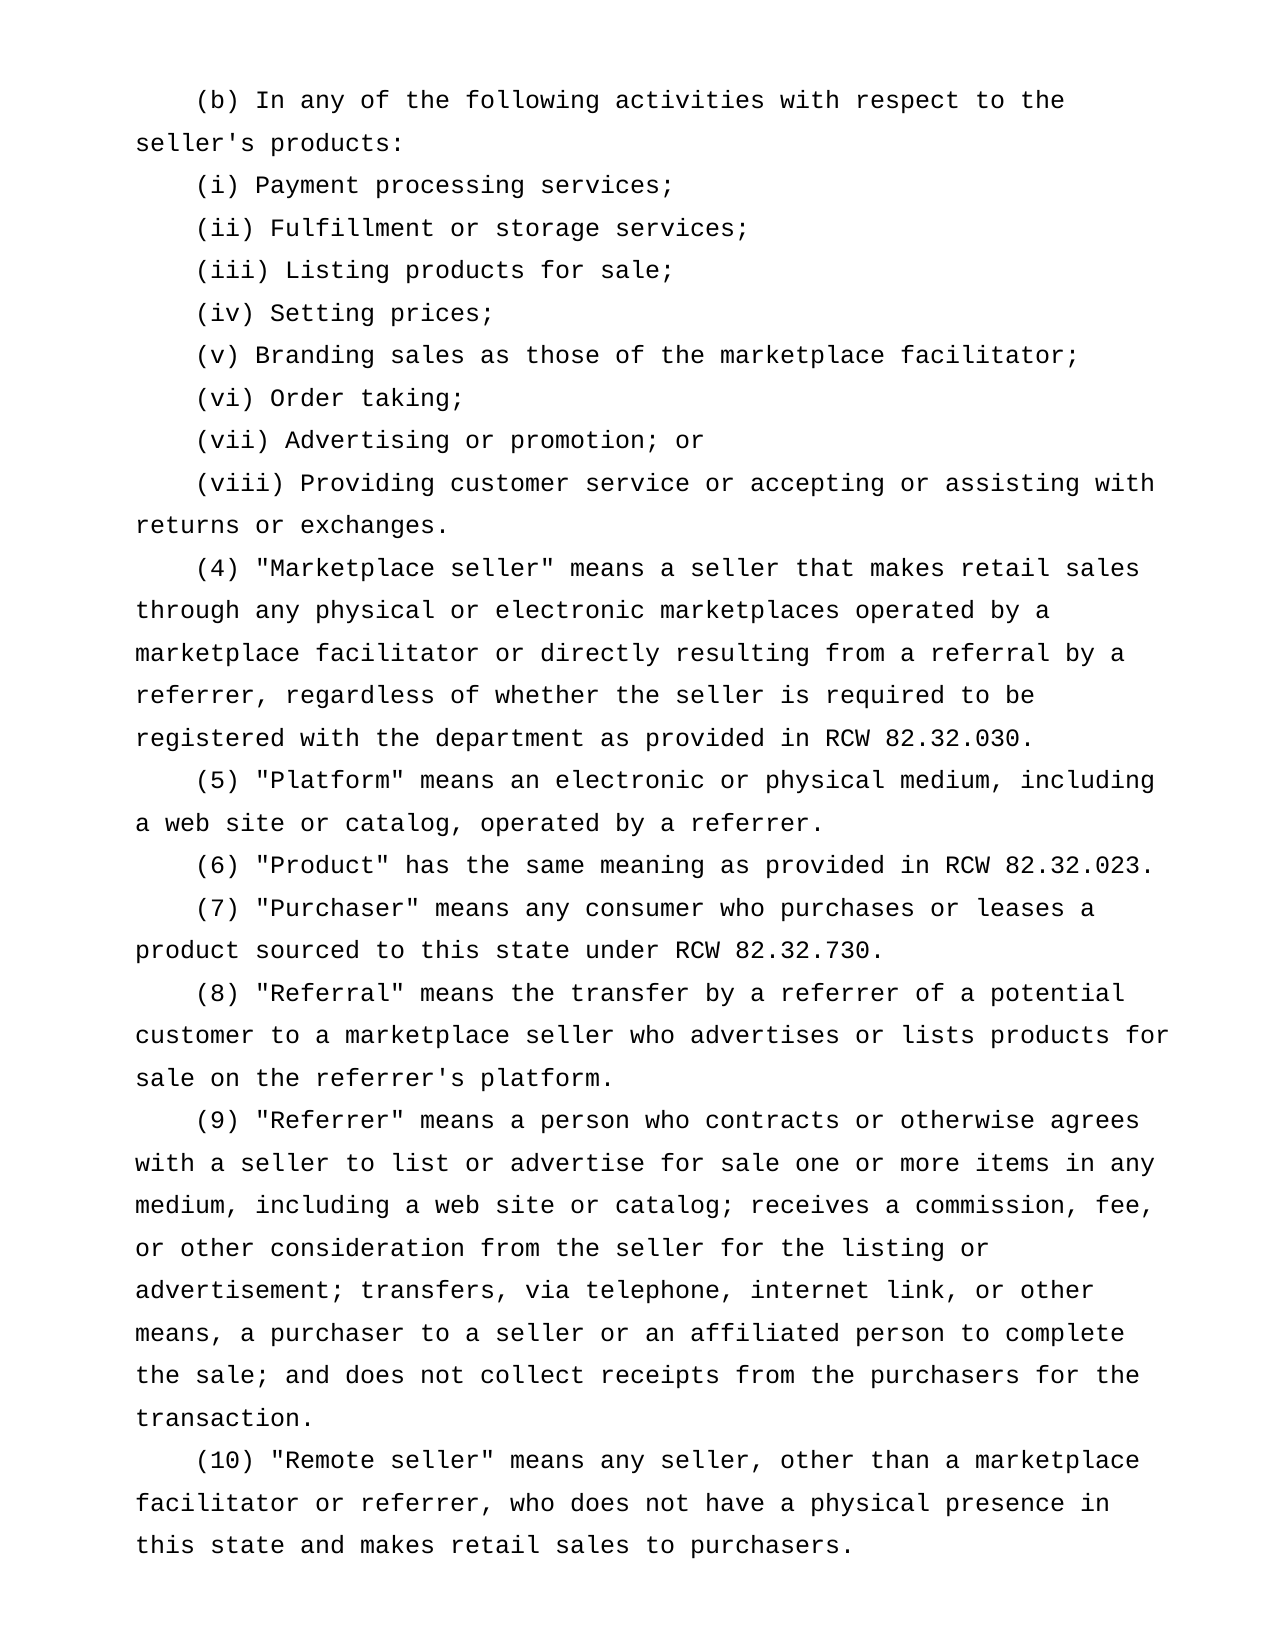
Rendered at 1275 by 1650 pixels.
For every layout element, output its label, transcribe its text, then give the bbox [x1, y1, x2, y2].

text (9) "Referrer" means a person who contracts or otherwise agrees with a seller to list or advertise for sale one or more items in any medium, including a web site or catalog; receives a commission, fee, or other consideration from the seller for the listing or advertisement; transfers, via telephone, internet link, or other means, a purchaser to a seller or an affiliated person to complete the sale; and does not collect receipts from the purchasers for the transaction. [135, 1095, 1170, 1435]
text (v) Branding sales as those of the marketplace facilitator; [135, 330, 1170, 372]
text (vii) Advertising or promotion; or [135, 415, 1170, 457]
text (iv) Setting prices; [135, 287, 1170, 330]
text (7) "Purchaser" means any consumer who purchases or leases a product sourced to this state under RCW 82.32.730. [135, 882, 1170, 967]
text (10) "Remote seller" means any seller, other than a marketplace facilitator or referrer, who does not have a physical presence in this state and makes retail sales to purchasers. [135, 1435, 1170, 1562]
text (5) "Platform" means an electronic or physical medium, including a web site or catalog, operated by a referrer. [135, 755, 1170, 840]
text (viii) Providing customer service or accepting or assisting with returns or exchanges. [135, 457, 1170, 542]
text (ii) Fulfillment or storage services; [135, 202, 1170, 245]
text (b) In any of the following activities with respect to the seller's products: [135, 75, 1170, 160]
text (6) "Product" has the same meaning as provided in RCW 82.32.023. [135, 840, 1170, 882]
text (8) "Referral" means the transfer by a referrer of a potential customer to a marketplace seller who advertises or lists products for sale on the referrer's platform. [135, 967, 1170, 1095]
text (iii) Listing products for sale; [135, 245, 1170, 287]
text (4) "Marketplace seller" means a seller that makes retail sales through any physical or electronic marketplaces operated by a marketplace facilitator or directly resulting from a referral by a referrer, regardless of whether the seller is required to be registered with the department as provided in RCW 82.32.030. [135, 542, 1170, 755]
text (vi) Order taking; [135, 372, 1170, 415]
text (i) Payment processing services; [135, 160, 1170, 202]
